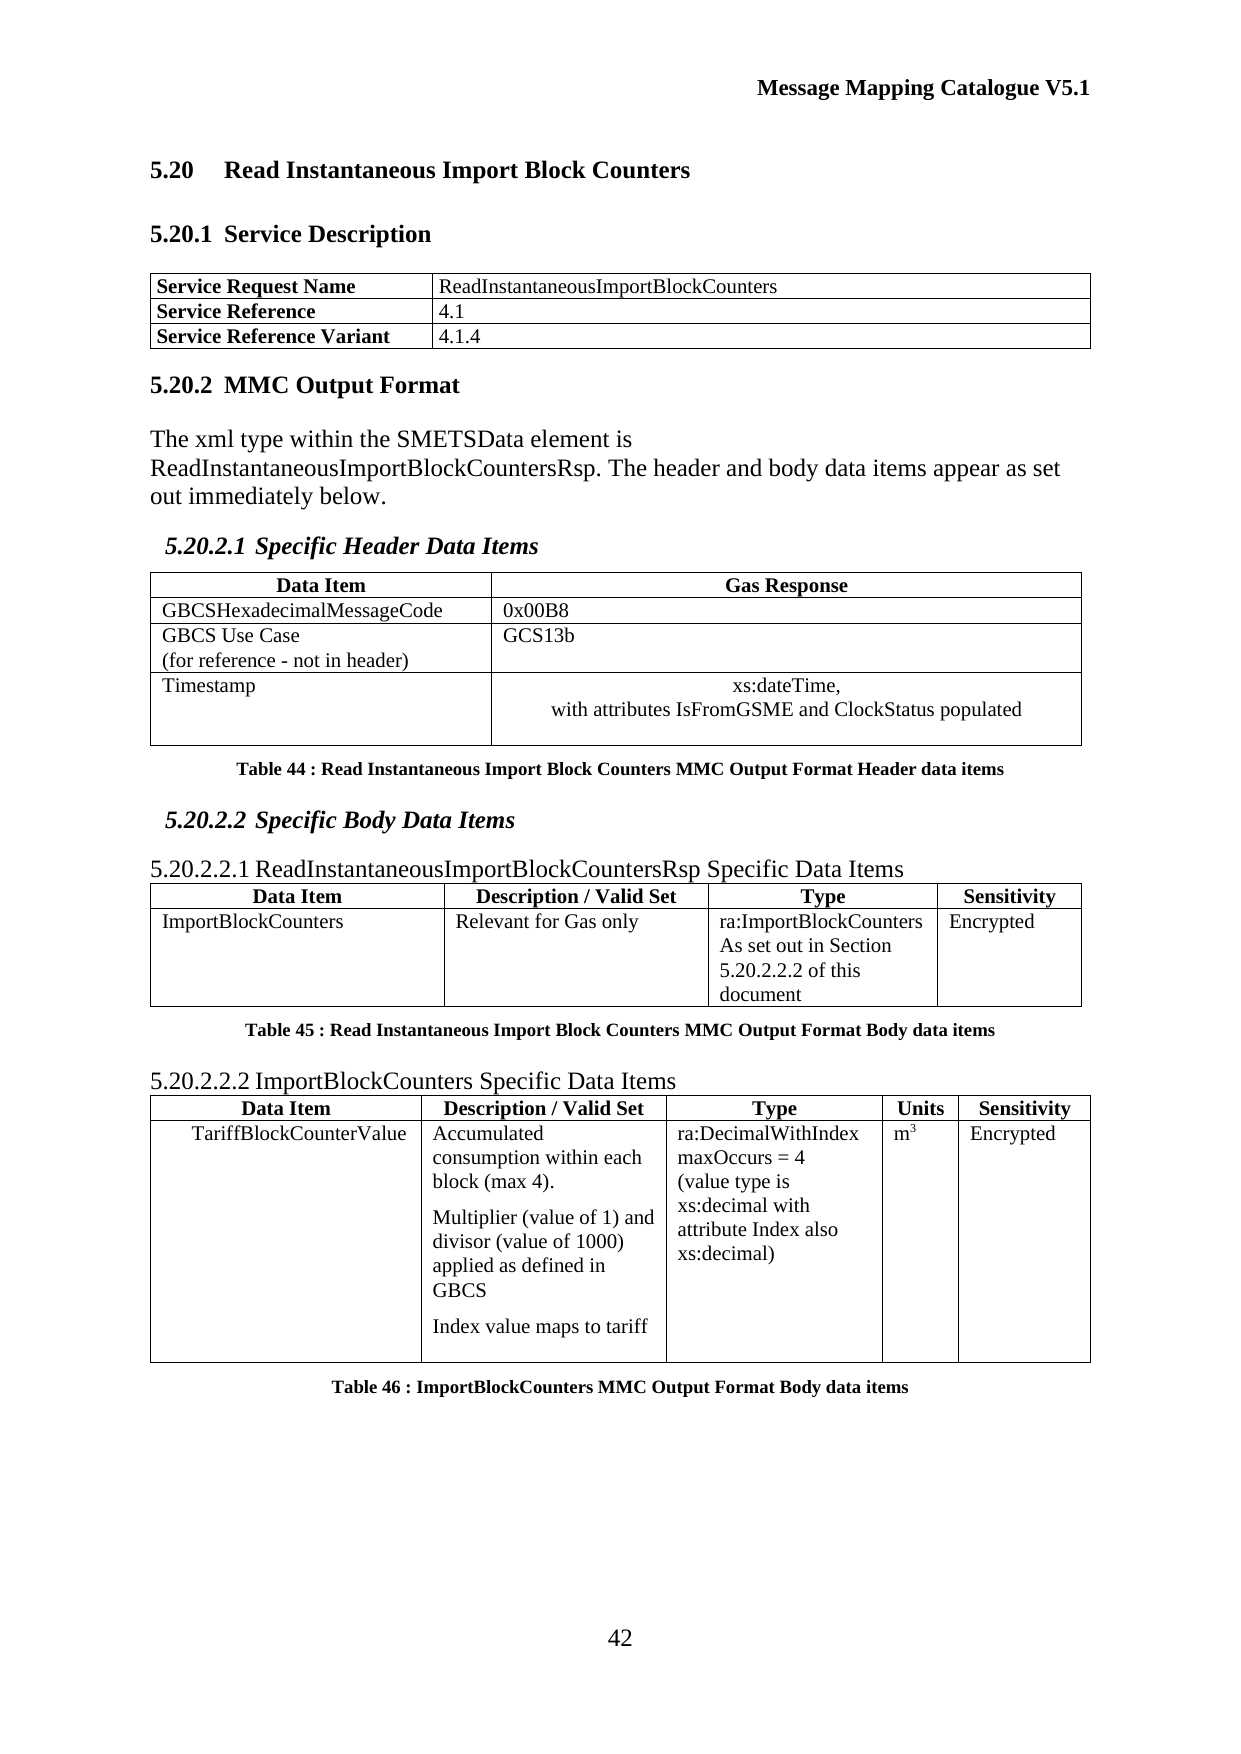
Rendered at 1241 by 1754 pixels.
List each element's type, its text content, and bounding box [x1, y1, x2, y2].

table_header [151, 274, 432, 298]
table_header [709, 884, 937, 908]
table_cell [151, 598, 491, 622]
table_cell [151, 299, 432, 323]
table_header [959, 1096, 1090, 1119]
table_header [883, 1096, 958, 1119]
text Table 46 : ImportBlockCounters MMC Output Format Body data items [150, 1376, 1090, 1397]
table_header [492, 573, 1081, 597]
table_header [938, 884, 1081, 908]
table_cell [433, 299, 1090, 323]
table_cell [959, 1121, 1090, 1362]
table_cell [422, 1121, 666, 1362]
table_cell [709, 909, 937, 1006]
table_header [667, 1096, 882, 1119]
text Table 44 : Read Instantaneous Import Block Counters MMC Output Format Header data items [150, 758, 1090, 780]
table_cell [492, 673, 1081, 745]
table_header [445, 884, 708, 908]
subtitle Read Instantaneous Import Block Counters [150, 155, 1090, 184]
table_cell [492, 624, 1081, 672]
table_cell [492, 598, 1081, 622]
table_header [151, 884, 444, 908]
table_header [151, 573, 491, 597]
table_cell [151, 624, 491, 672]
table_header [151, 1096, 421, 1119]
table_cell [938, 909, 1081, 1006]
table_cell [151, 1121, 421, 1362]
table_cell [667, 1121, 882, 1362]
subtitle Specific Header Data Items [165, 531, 1090, 560]
text The xml type within the SMETSData element is ReadInstantaneousImportBlockCountersRsp. The header and body data items appear as set out immediately below. [150, 424, 1090, 510]
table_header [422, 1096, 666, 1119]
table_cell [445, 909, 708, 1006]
subtitle ImportBlockCounters Specific Data Items [150, 1066, 1090, 1094]
subtitle Specific Body Data Items [165, 805, 1090, 834]
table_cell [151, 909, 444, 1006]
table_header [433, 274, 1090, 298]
subtitle MMC Output Format [150, 370, 1090, 399]
subtitle ReadInstantaneousImportBlockCountersRsp Specific Data Items [150, 854, 1090, 883]
text Table 45 : Read Instantaneous Import Block Counters MMC Output Format Body data items [150, 1019, 1090, 1041]
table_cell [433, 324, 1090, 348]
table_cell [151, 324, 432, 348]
subtitle Service Description [150, 219, 1090, 248]
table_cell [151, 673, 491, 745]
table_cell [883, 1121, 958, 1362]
